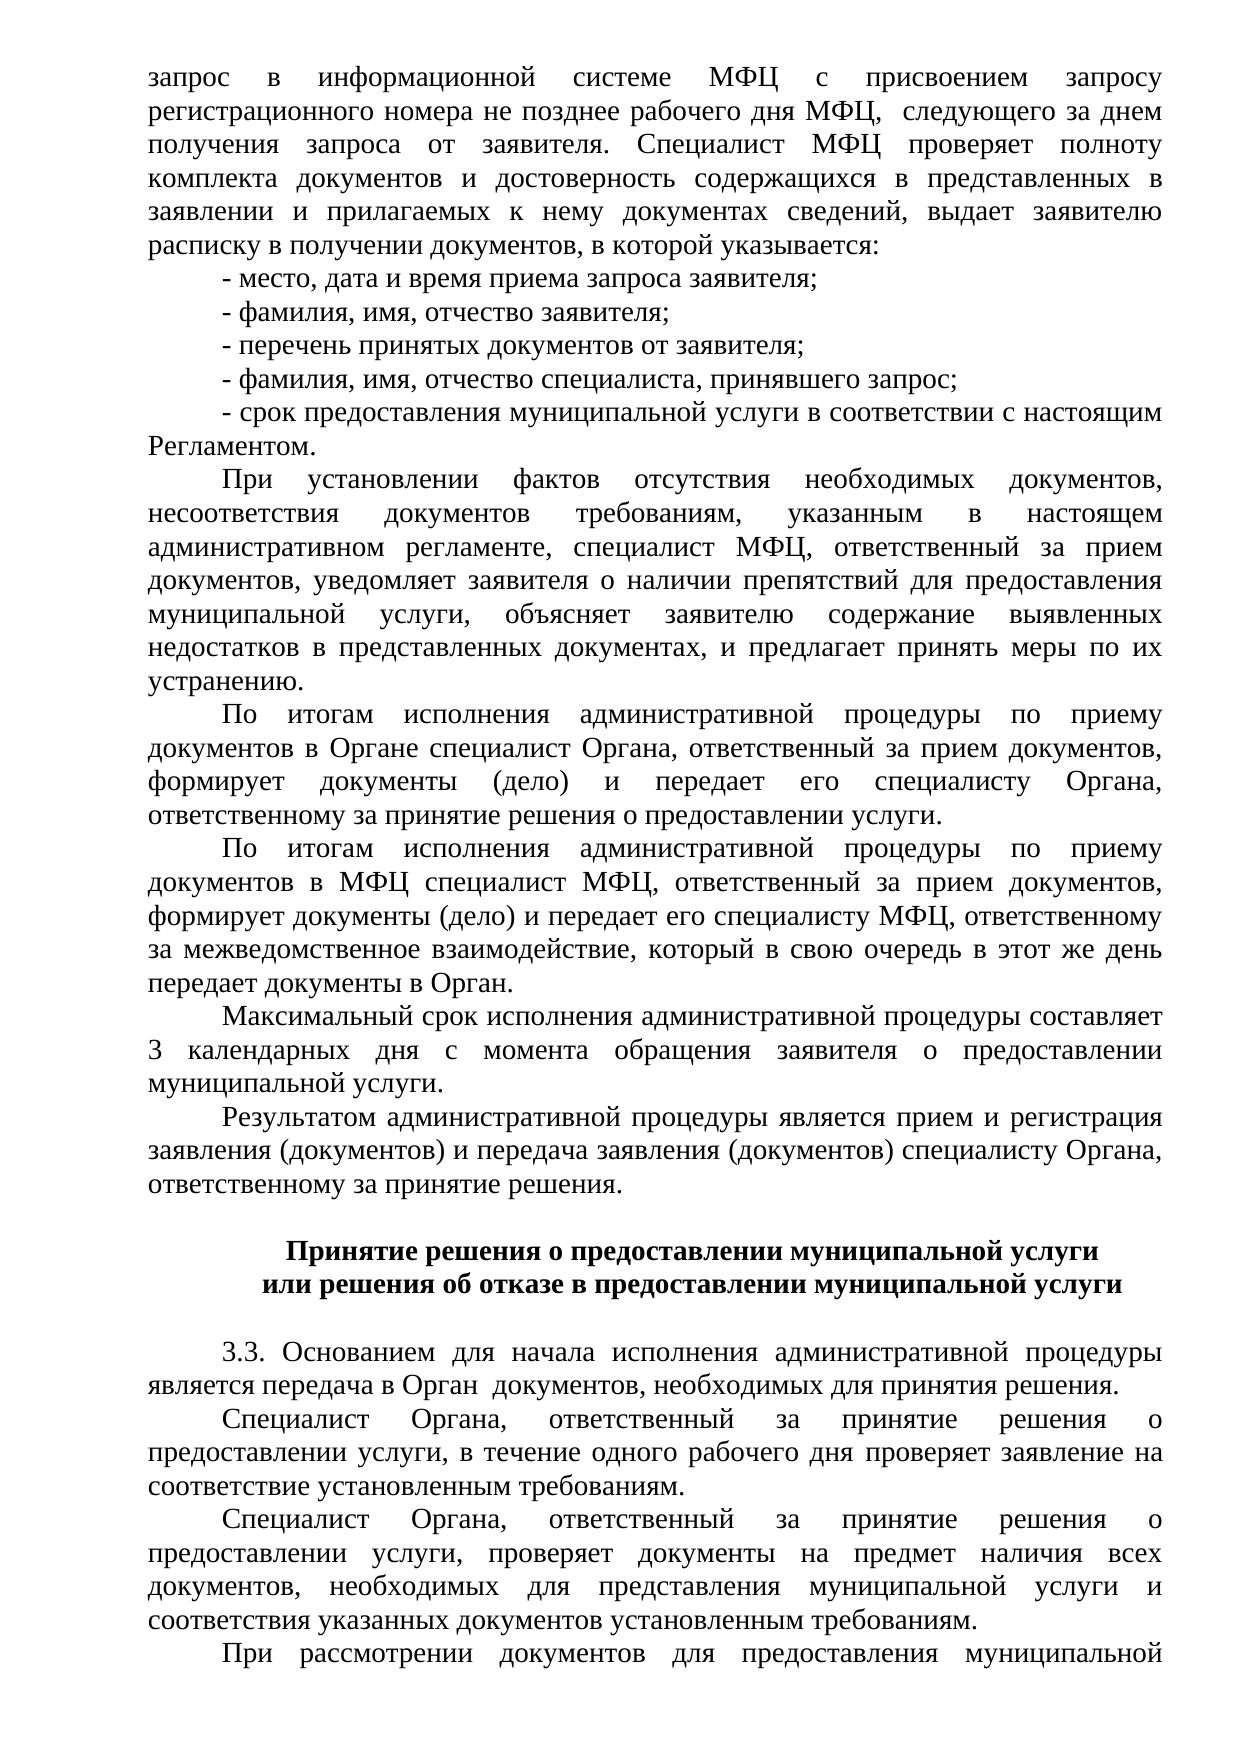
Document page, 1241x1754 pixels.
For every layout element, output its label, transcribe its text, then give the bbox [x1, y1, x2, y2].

text Специалист Органа, ответственный за принятие решения о предоставлении услуги, проверяет документы на предмет наличия всех документов, необходимых для представления муниципальной услуги и соответствия указанных документов установленным требованиям. [148, 1501, 1163, 1636]
text При установлении фактов отсутствия необходимых документов, несоответствия документов требованиям, указанным в настоящем административном регламенте, специалист МФЦ, ответственный за прием документов, уведомляет заявителя о наличии препятствий для предоставления муниципальной услуги, объясняет заявителю содержание выявленных недостатков в представленных документах, и предлагает принять меры по их устранению. [148, 462, 1163, 696]
text - срок предоставления муниципальной услуги в соответствии с настоящим Регламентом. [148, 394, 1163, 462]
text По итогам исполнения административной процедуры по приему документов в Органе специалист Органа, ответственный за прием документов, формирует документы (дело) и передает его специалисту Органа, ответственному за принятие решения о предоставлении услуги. [148, 696, 1163, 831]
text Результатом административной процедуры является прием и регистрация заявления (документов) и передача заявления (документов) специалисту Органа, ответственному за принятие решения. [148, 1099, 1163, 1199]
text 3.3. Основанием для начала исполнения административной процедуры является передача в Орган документов, необходимых для принятия решения. [148, 1334, 1163, 1401]
text - фамилия, имя, отчество специалиста, принявшего запрос; [148, 361, 1163, 394]
text - место, дата и время приема запроса заявителя; [148, 260, 1163, 294]
text - фамилия, имя, отчество заявителя; [148, 294, 1163, 327]
text Принятие решения о предоставлении муниципальной услуги [148, 1233, 1163, 1267]
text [148, 59, 1163, 260]
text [148, 1636, 1163, 1669]
text По итогам исполнения административной процедуры по приему документов в МФЦ специалист МФЦ, ответственный за прием документов, формирует документы (дело) и передает его специалисту МФЦ, ответственному за межведомственное взаимодействие, который в свою очередь в этот же день передает документы в Орган. [148, 831, 1163, 998]
text Максимальный срок исполнения административной процедуры составляет 3 календарных дня с момента обращения заявителя о предоставлении муниципальной услуги. [148, 998, 1163, 1099]
text Специалист Органа, ответственный за принятие решения о предоставлении услуги, в течение одного рабочего дня проверяет заявление на соответствие установленным требованиям. [148, 1401, 1163, 1501]
text - перечень принятых документов от заявителя; [148, 327, 1163, 361]
text или решения об отказе в предоставлении муниципальной услуги [148, 1267, 1163, 1300]
